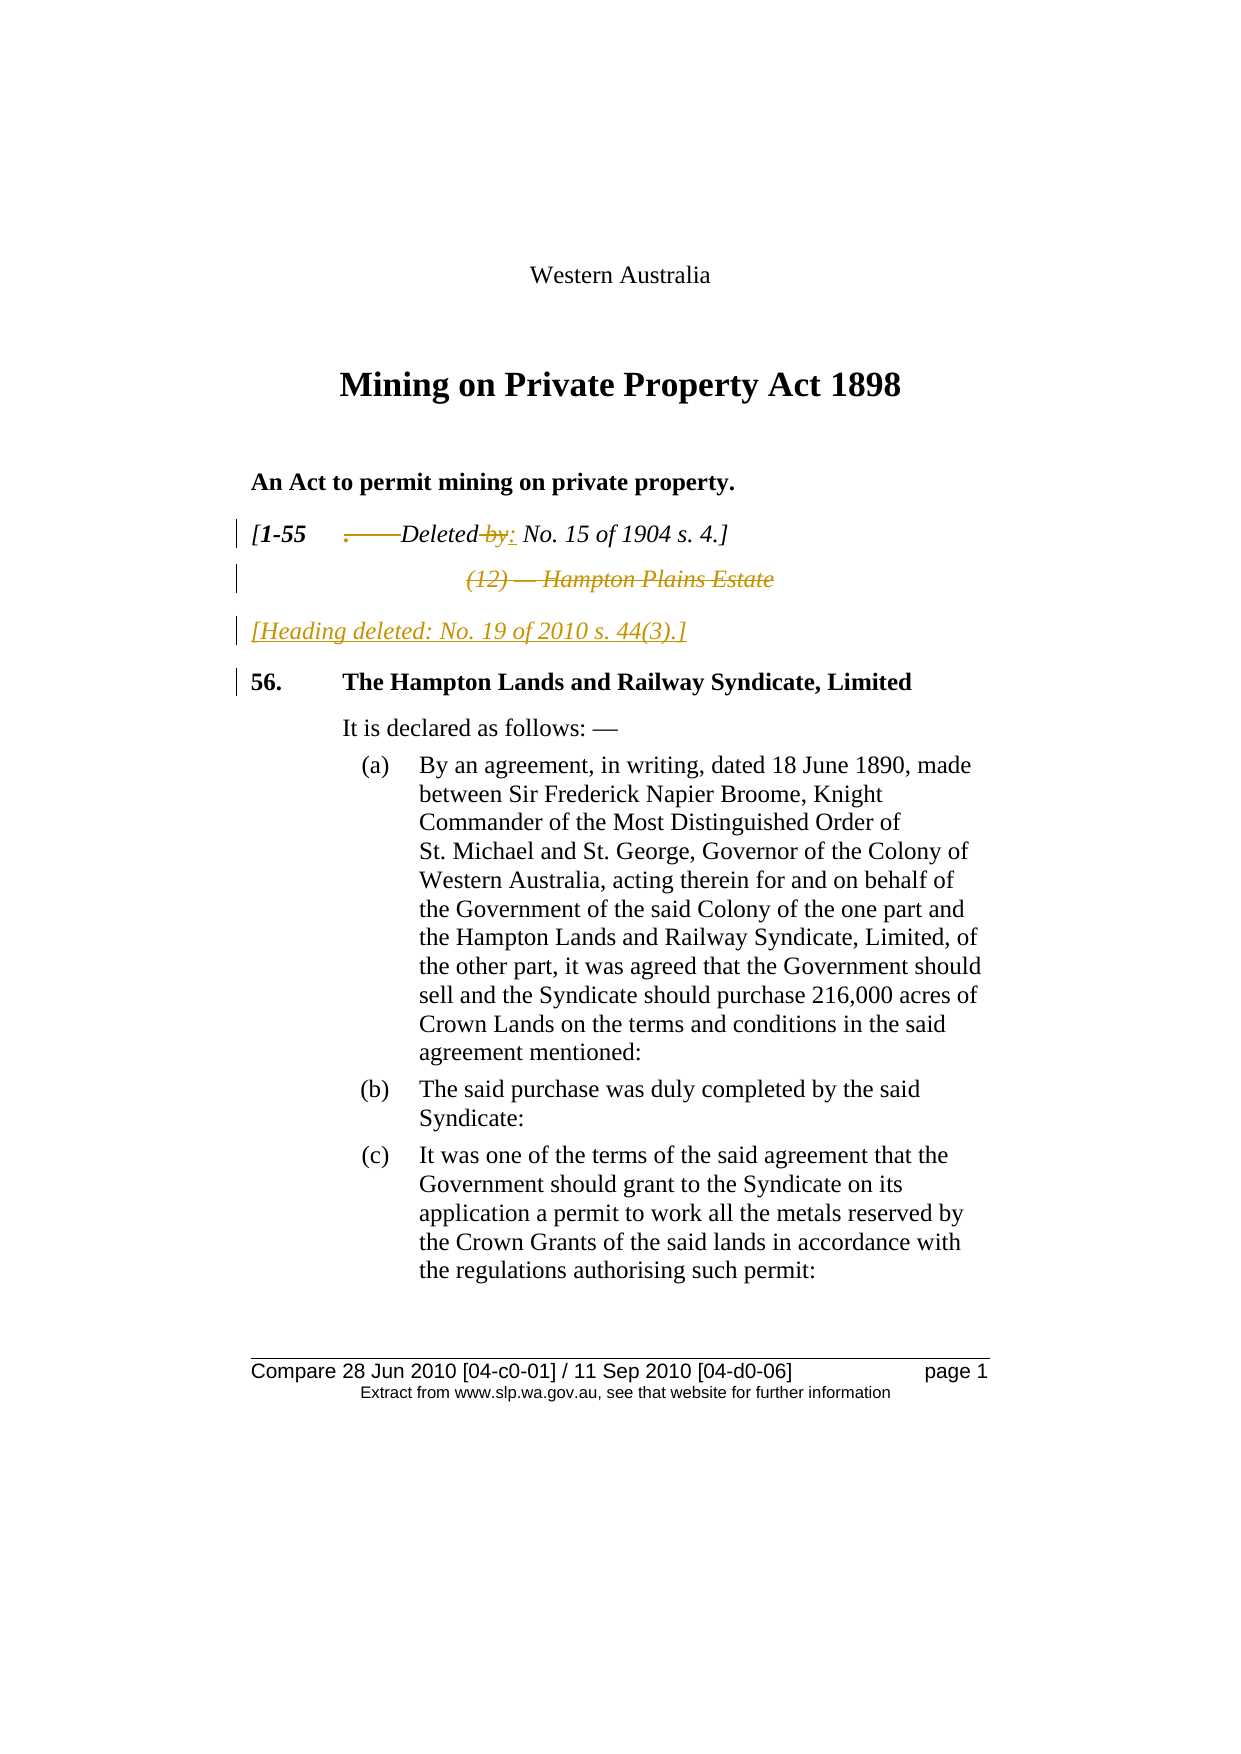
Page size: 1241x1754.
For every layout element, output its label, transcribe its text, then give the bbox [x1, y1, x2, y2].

text It is declared as follows: — [251, 713, 990, 742]
text (b) The said purchase was duly completed by the said Syndicate: [251, 1074, 990, 1132]
title An Act to permit mining on private property. [251, 467, 990, 496]
subtitle 56. The Hampton Lands and Railway Syndicate, Limited [251, 667, 990, 696]
text [1-55 Deleted No. 15 of 1904 s. 4.] [251, 519, 990, 547]
text (a) By an agreement, in writing, dated 18 June 1890, made between Sir Frederick Napier Broome, Knight Commander of the Most Distinguished Order of St. Michael and St. George, Governor of the Colony of Western Australia, acting therein for and on behalf of the Government of the said Colony of the one part and the Hampton Lands and Railway Syndicate, Limited, of the other part, it was agreed that the Government should sell and the Syndicate should purchase 216,000 acres of Crown Lands on the terms and conditions in the said agreement mentioned: [251, 750, 990, 1066]
text Western Australia [251, 260, 990, 289]
text (c) It was one of the terms of the said agreement that the Government should grant to the Syndicate on its application a permit to work all the metals reserved by the Crown Grants of the said lands in accordance with the regulations authorising such permit: [251, 1140, 990, 1284]
text Mining on Private Property Act 1898 [251, 364, 990, 404]
